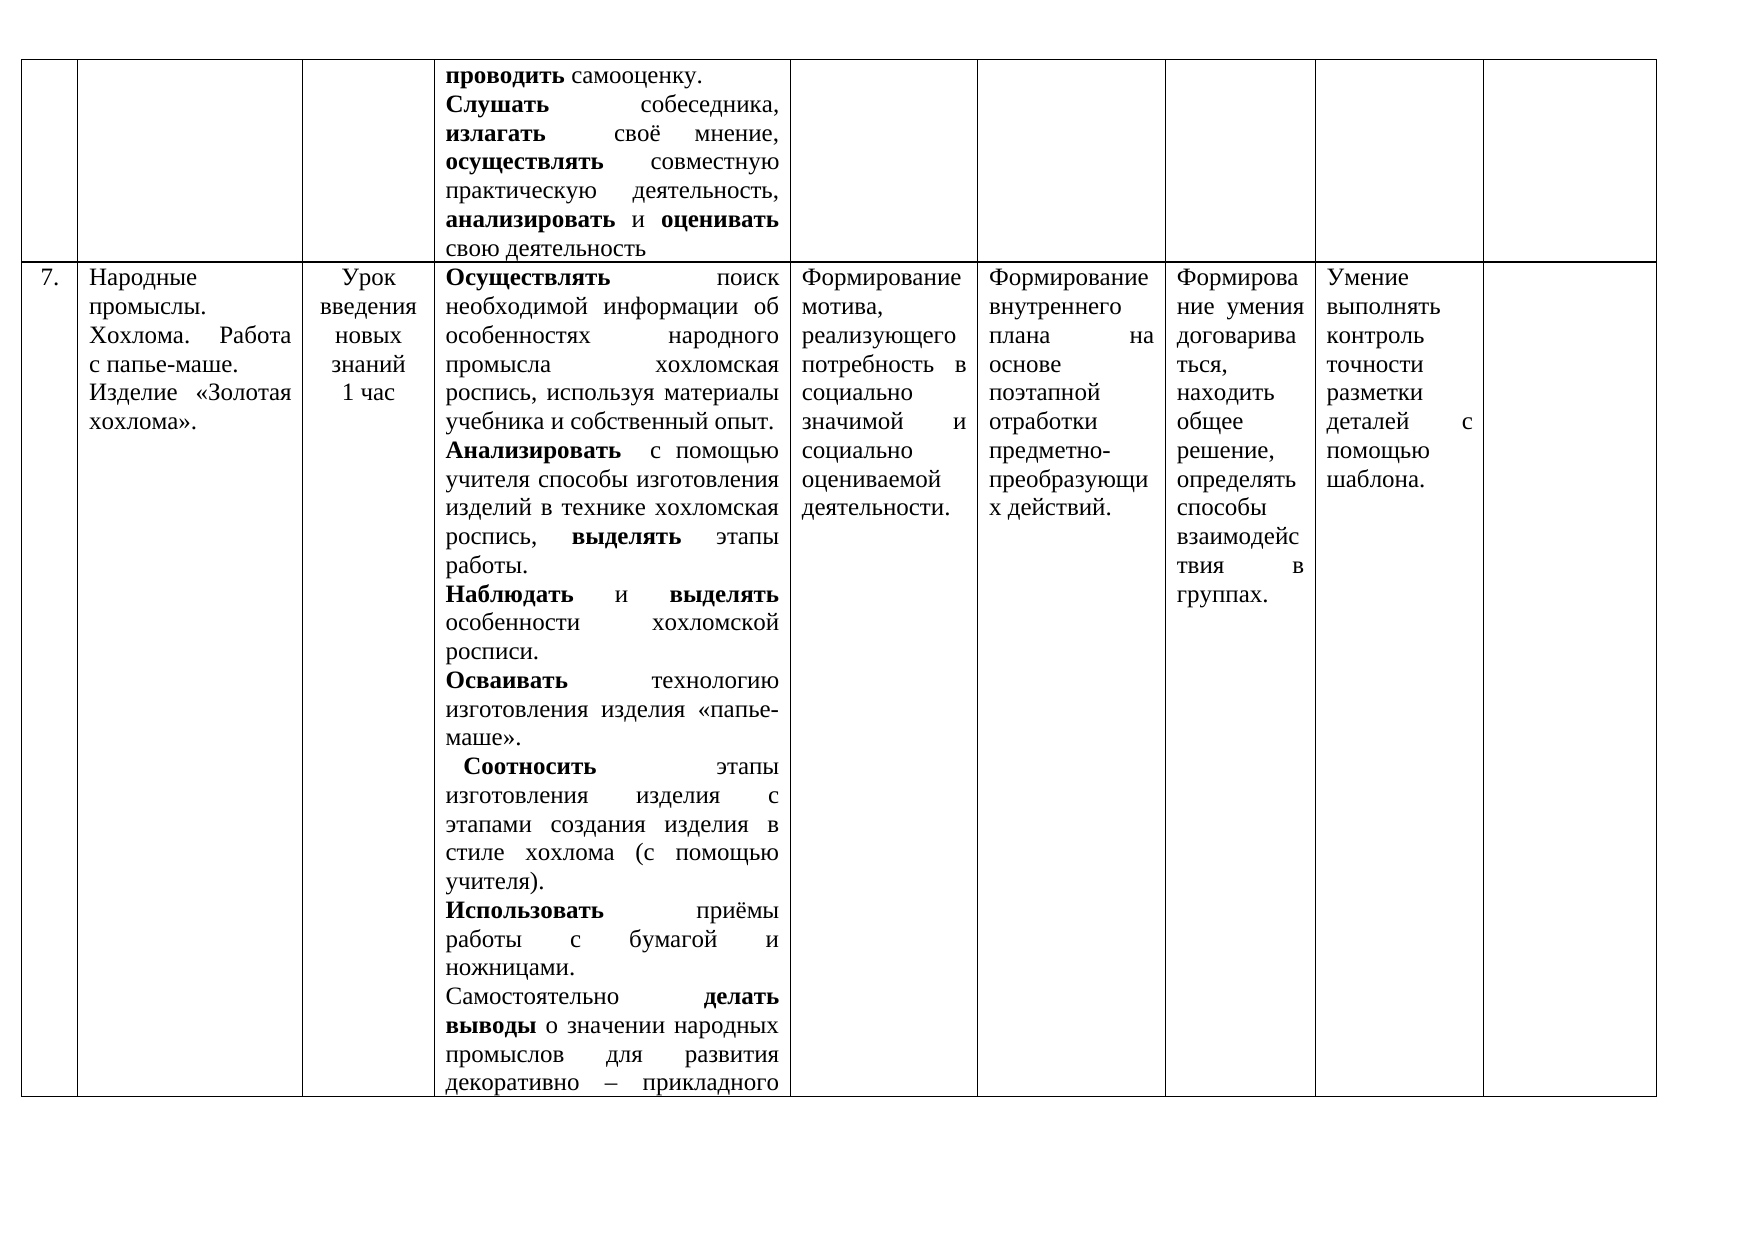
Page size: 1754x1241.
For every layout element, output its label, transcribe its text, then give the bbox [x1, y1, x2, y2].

table_cell 6. [22, 60, 77, 261]
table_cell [303, 60, 434, 261]
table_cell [791, 60, 977, 261]
table_cell [1484, 60, 1656, 261]
table_cell [1484, 263, 1656, 1096]
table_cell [78, 60, 302, 261]
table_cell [435, 263, 790, 1096]
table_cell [78, 263, 302, 1096]
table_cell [1166, 263, 1315, 1096]
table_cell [791, 263, 977, 1096]
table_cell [978, 263, 1165, 1096]
table_cell 7. [22, 263, 77, 1096]
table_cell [303, 263, 434, 1096]
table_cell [978, 60, 1165, 261]
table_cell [1166, 60, 1315, 261]
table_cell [435, 60, 790, 261]
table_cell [1316, 60, 1483, 261]
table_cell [1316, 263, 1483, 1096]
